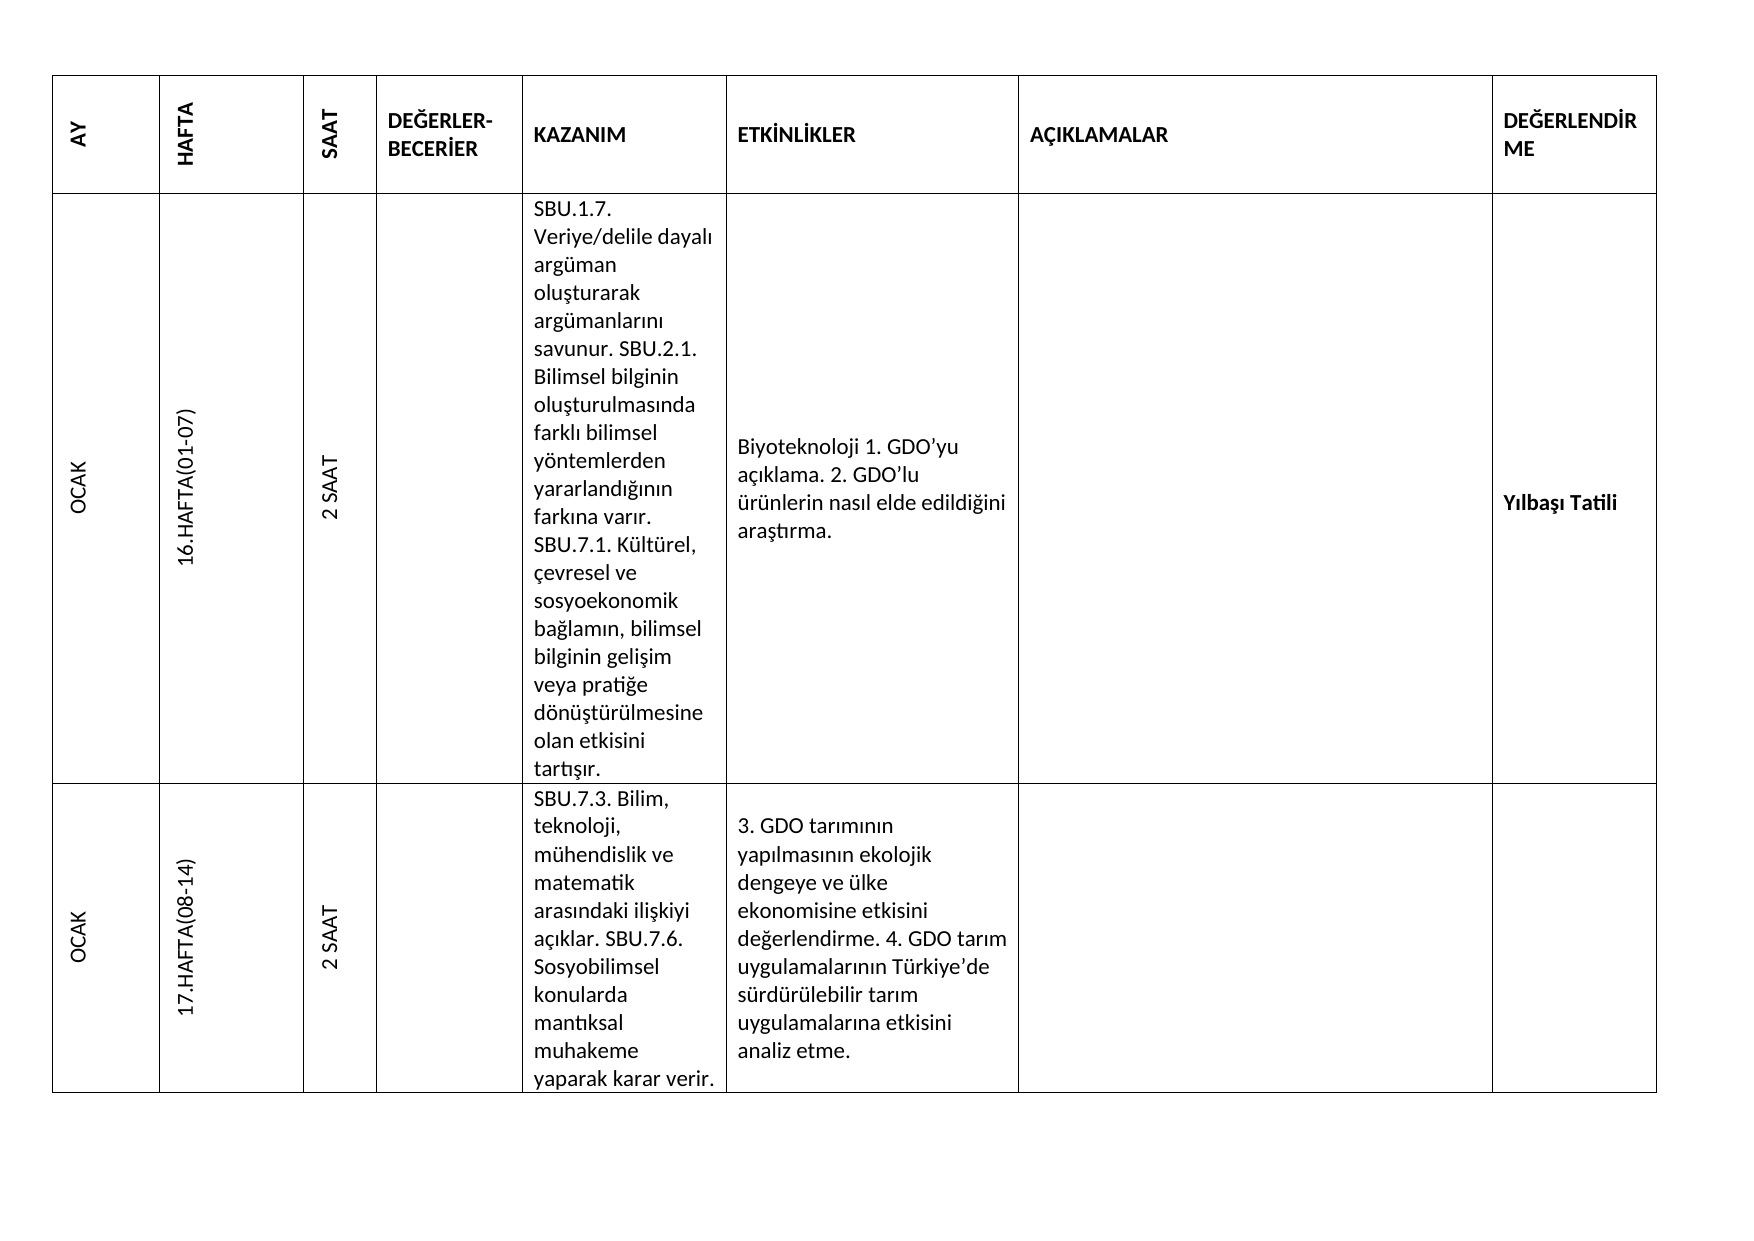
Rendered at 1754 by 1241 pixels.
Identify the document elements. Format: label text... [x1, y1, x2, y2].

table_cell 2 SAAT [304, 784, 376, 1092]
table_header DEĞERLER-BECERİER [377, 76, 522, 193]
table_cell 16.HAFTA(01-07) [160, 194, 303, 783]
table_header AÇIKLAMALAR [1019, 76, 1492, 193]
table_cell 3. GDO tarımının yapılmasının ekolojik dengeye ve ülke ekonomisine etkisini değerlendirme. 4. GDO tarım uygulamalarının Türkiye’de sürdürülebilir tarım uygulamalarına etkisini analiz etme. [727, 784, 1018, 1092]
table_header HAFTA [160, 76, 303, 193]
table_cell 2 SAAT [304, 194, 376, 783]
table_header AY [53, 76, 159, 193]
table_header ETKİNLİKLER [727, 76, 1018, 193]
table_cell OCAK [53, 784, 159, 1092]
table_cell [1019, 194, 1492, 783]
table_cell SBU.7.3. Bilim, teknoloji, mühendislik ve matematik arasındaki ilişkiyi açıklar. SBU.7.6. Sosyobilimsel konularda mantıksal muhakeme yaparak karar verir. [523, 784, 726, 1092]
table_cell [377, 784, 522, 1092]
table_cell 17.HAFTA(08-14) [160, 784, 303, 1092]
table_cell SBU.1.7. Veriye/delile dayalı argüman oluşturarak argümanlarını savunur. SBU.2.1. Bilimsel bilginin oluşturulmasında farklı bilimsel yöntemlerden yararlandığının farkına varır. SBU.7.1. Kültürel, çevresel ve sosyoekonomik bağlamın, bilimsel bilginin gelişim veya pratiğe dönüştürülmesine olan etkisini tartışır. [523, 194, 726, 783]
table_cell [1019, 784, 1492, 1092]
table_header DEĞERLENDİRME [1493, 76, 1656, 193]
table_header SAAT [304, 76, 376, 193]
table_cell Yılbaşı Tatili [1493, 194, 1656, 783]
table_cell OCAK [53, 194, 159, 783]
table_cell [1493, 784, 1656, 1092]
table_cell Biyoteknoloji 1. GDO’yu açıklama. 2. GDO’lu ürünlerin nasıl elde edildiğini araştırma. [727, 194, 1018, 783]
table_cell [377, 194, 522, 783]
table_header KAZANIM [523, 76, 726, 193]
